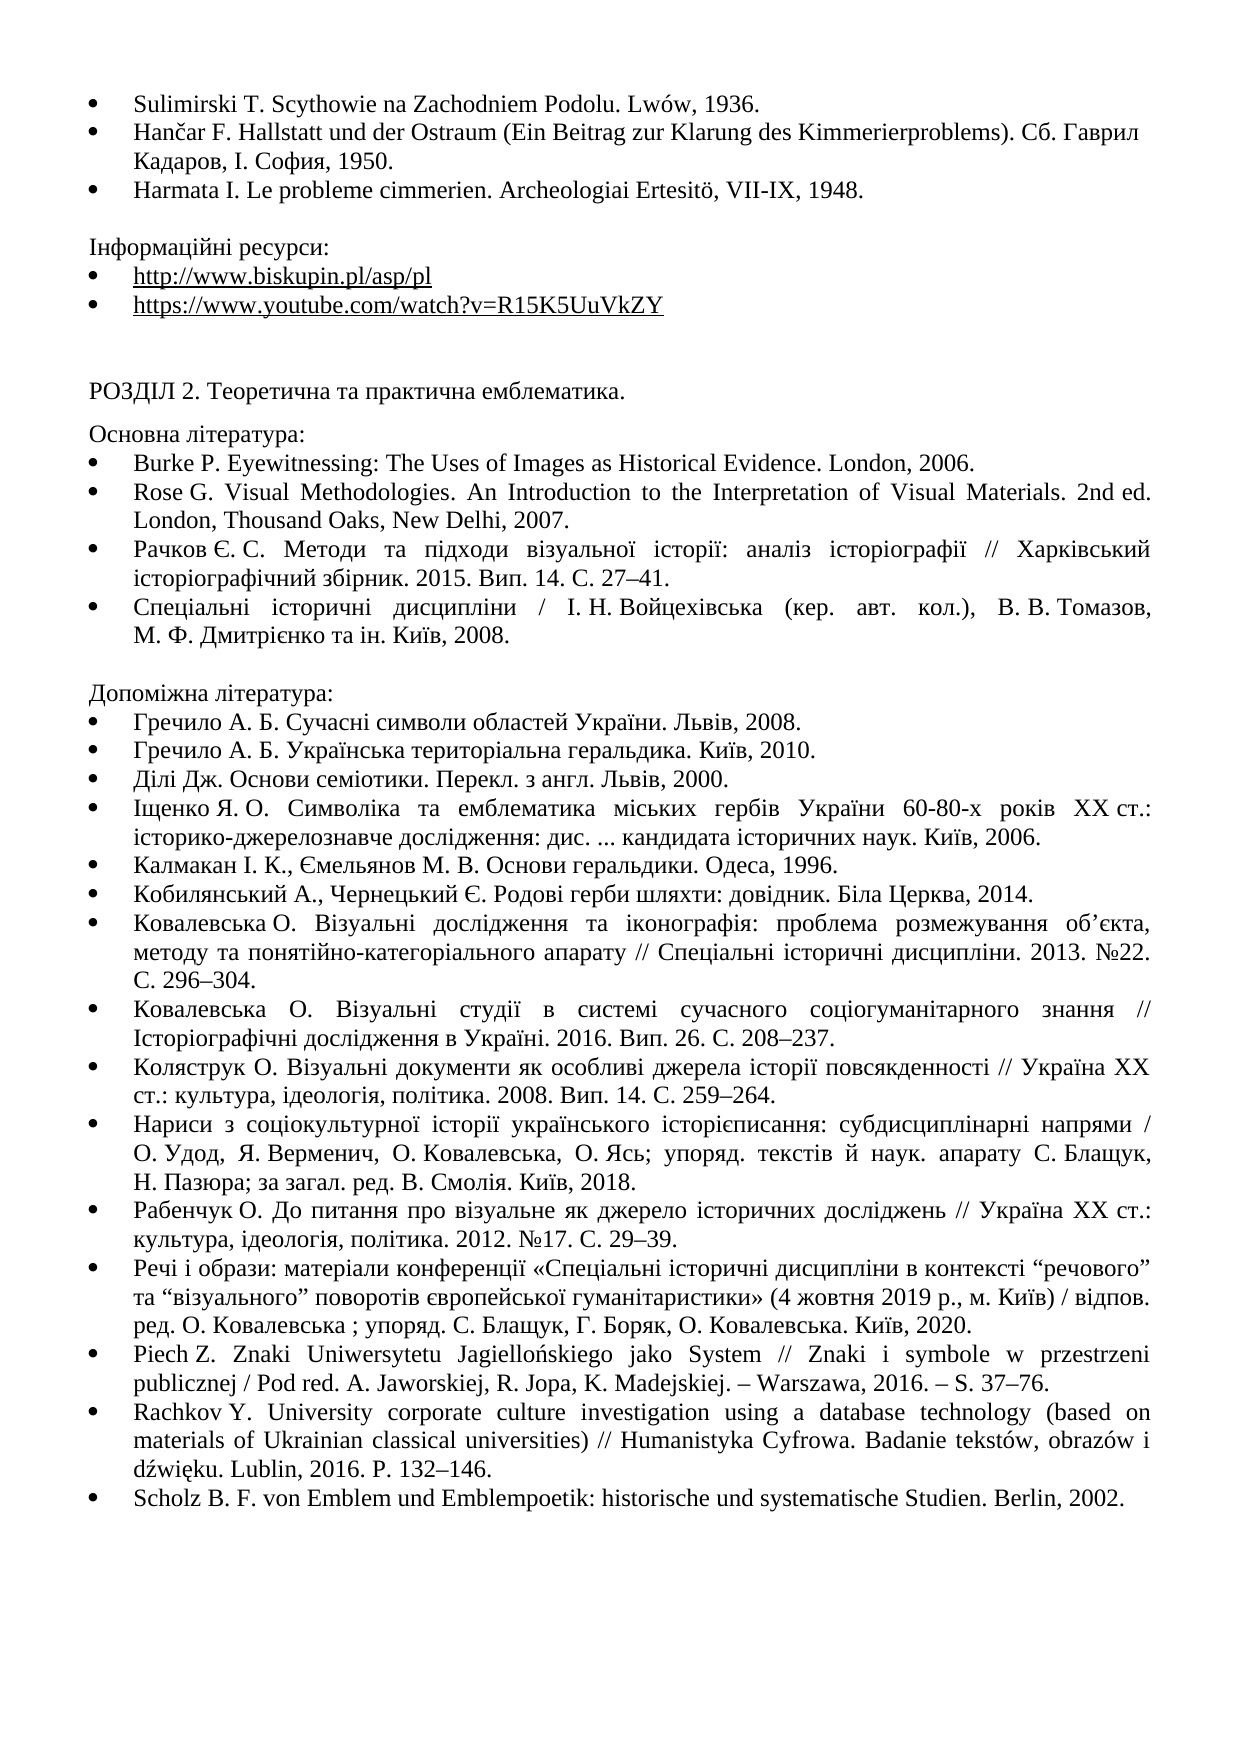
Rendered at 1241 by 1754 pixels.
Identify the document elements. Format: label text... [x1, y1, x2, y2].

list Калмакан І. К., Ємельянов М. В. Основи геральдики. Одеса, 1996. [89, 851, 1152, 879]
list http://www.biskupin.pl/asp/pl [89, 261, 1152, 290]
list Rose G. Visual Methodologies. An Introduction to the Interpretation of Visual Materials. 2nd ed. London, Thousand Oaks, New Delhi, 2007. [89, 477, 1152, 534]
list Rachkov Y. University corporate culture investigation using a database technology (based on materials of Ukrainian classical universities) // Humanistyka Cyfrowa. Badanie tekstów, obrazów i dźwięku. Lublin, 2016. P. 132–146. [89, 1397, 1152, 1483]
list Коляструк О. Візуальні документи як особливі джерела історії повсякденності // Україна XX ст.: культура, ідеологія, політика. 2008. Вип. 14. С. 259–264. [89, 1052, 1152, 1109]
text Інформаційні ресурси: [89, 232, 1152, 261]
list Рачков Є. С. Методи та підходи візуальної історії: аналіз історіографії // Харківський історіографічний збірник. 2015. Вип. 14. С. 27–41. [89, 534, 1152, 592]
list Ділі Дж. Основи семіотики. Перекл. з англ. Львів, 2000. [89, 764, 1152, 793]
list Scholz B. F. von Emblem und Emblempoetik: historische und systematische Studien. Berlin, 2002. [89, 1483, 1152, 1512]
list Гречило А. Б. Українська територіальна геральдика. Київ, 2010. [89, 736, 1152, 764]
list Речі і образи: матеріали конференції «Спеціальні історичні дисципліни в контексті “речового” та “візуального” поворотів європейської гуманітаристики» (4 жовтня 2019 р., м. Київ) / відпов. ред. О. Ковалевська ; упоряд. С. Блащук, Г. Боряк, О. Ковалевська. Київ, 2020. [89, 1253, 1152, 1339]
list Кобилянський А., Чернецький Є. Родові герби шляхти: довідник. Біла Церква, 2014. [89, 879, 1152, 908]
text РОЗДІЛ 2. Теоретична та практична емблематика. [89, 376, 1152, 405]
list Спеціальні історичні дисципліни / І. Н. Войцехівська (кер. авт. кол.), В. В. Томазов, М. Ф. Дмитрієнко та ін. Київ, 2008. [89, 592, 1152, 649]
list Ковалевська О. Візуальні студії в системі сучасного соціогуманітарного знання // Історіографічні дослідження в Україні. 2016. Вип. 26. C. 208–237. [89, 994, 1152, 1052]
list https://www.youtube.com/watch?v=R15K5UuVkZY [89, 290, 1152, 319]
text Допоміжна література: [89, 678, 1152, 707]
subtitle Основна література: [89, 419, 1152, 448]
list Piech Z. Znaki Uniwersytetu Jagiellońskiego jako System // Znaki i symbole w przestrzeni publicznej / Pod red. A. Jaworskiej, R. Jopa, K. Madejskiej. – Warszawa, 2016. – S. 37–76. [89, 1339, 1152, 1397]
list Іщенко Я. О. Символіка та емблематика міських гербів України 60-80-х років XX ст.: історико-джерелознавче дослідження: дис. ... кандидата історичних наук. Київ, 2006. [89, 793, 1152, 851]
list Hančar F. Hallstatt und der Ostraum (Ein Beitrag zur Klarung des Kimmerierproblems). Сб. Гаврил Кадаров, I. София, 1950. [89, 117, 1152, 175]
list Ковалевська О. Візуальні дослідження та іконографія: проблема розмежування об’єкта, методу та понятійно-категоріального апарату // Спеціальні історичні дисципліни. 2013. №22. С. 296–304. [89, 908, 1152, 994]
list Harmata I. Le probleme cimmerien. Archeologiai Ertesitö, VII-IX, 1948. [89, 175, 1152, 204]
list Гречило А. Б. Сучасні символи областей України. Львів, 2008. [89, 707, 1152, 736]
list Рабенчук О. До питання про візуальне як джерело історичних досліджень // Україна ХХ ст.: культура, ідеологія, політика. 2012. №17. С. 29–39. [89, 1196, 1152, 1253]
list Burke P. Eyewitnessing: The Uses of Images as Historical Evidence. London, 2006. [89, 448, 1152, 477]
list Sulimirski T. Scythowie na Zachodniem Podolu. Lwów, 1936. [89, 89, 1152, 117]
list Нариси з соціокультурної історії українського історієписання: субдисциплінарні напрями / О. Удод, Я. Верменич, О. Ковалевська, О. Ясь; упоряд. текстів й наук. апарату С. Блащук, Н. Пазюра; за загал. ред. В. Смолія. Київ, 2018. [89, 1109, 1152, 1196]
